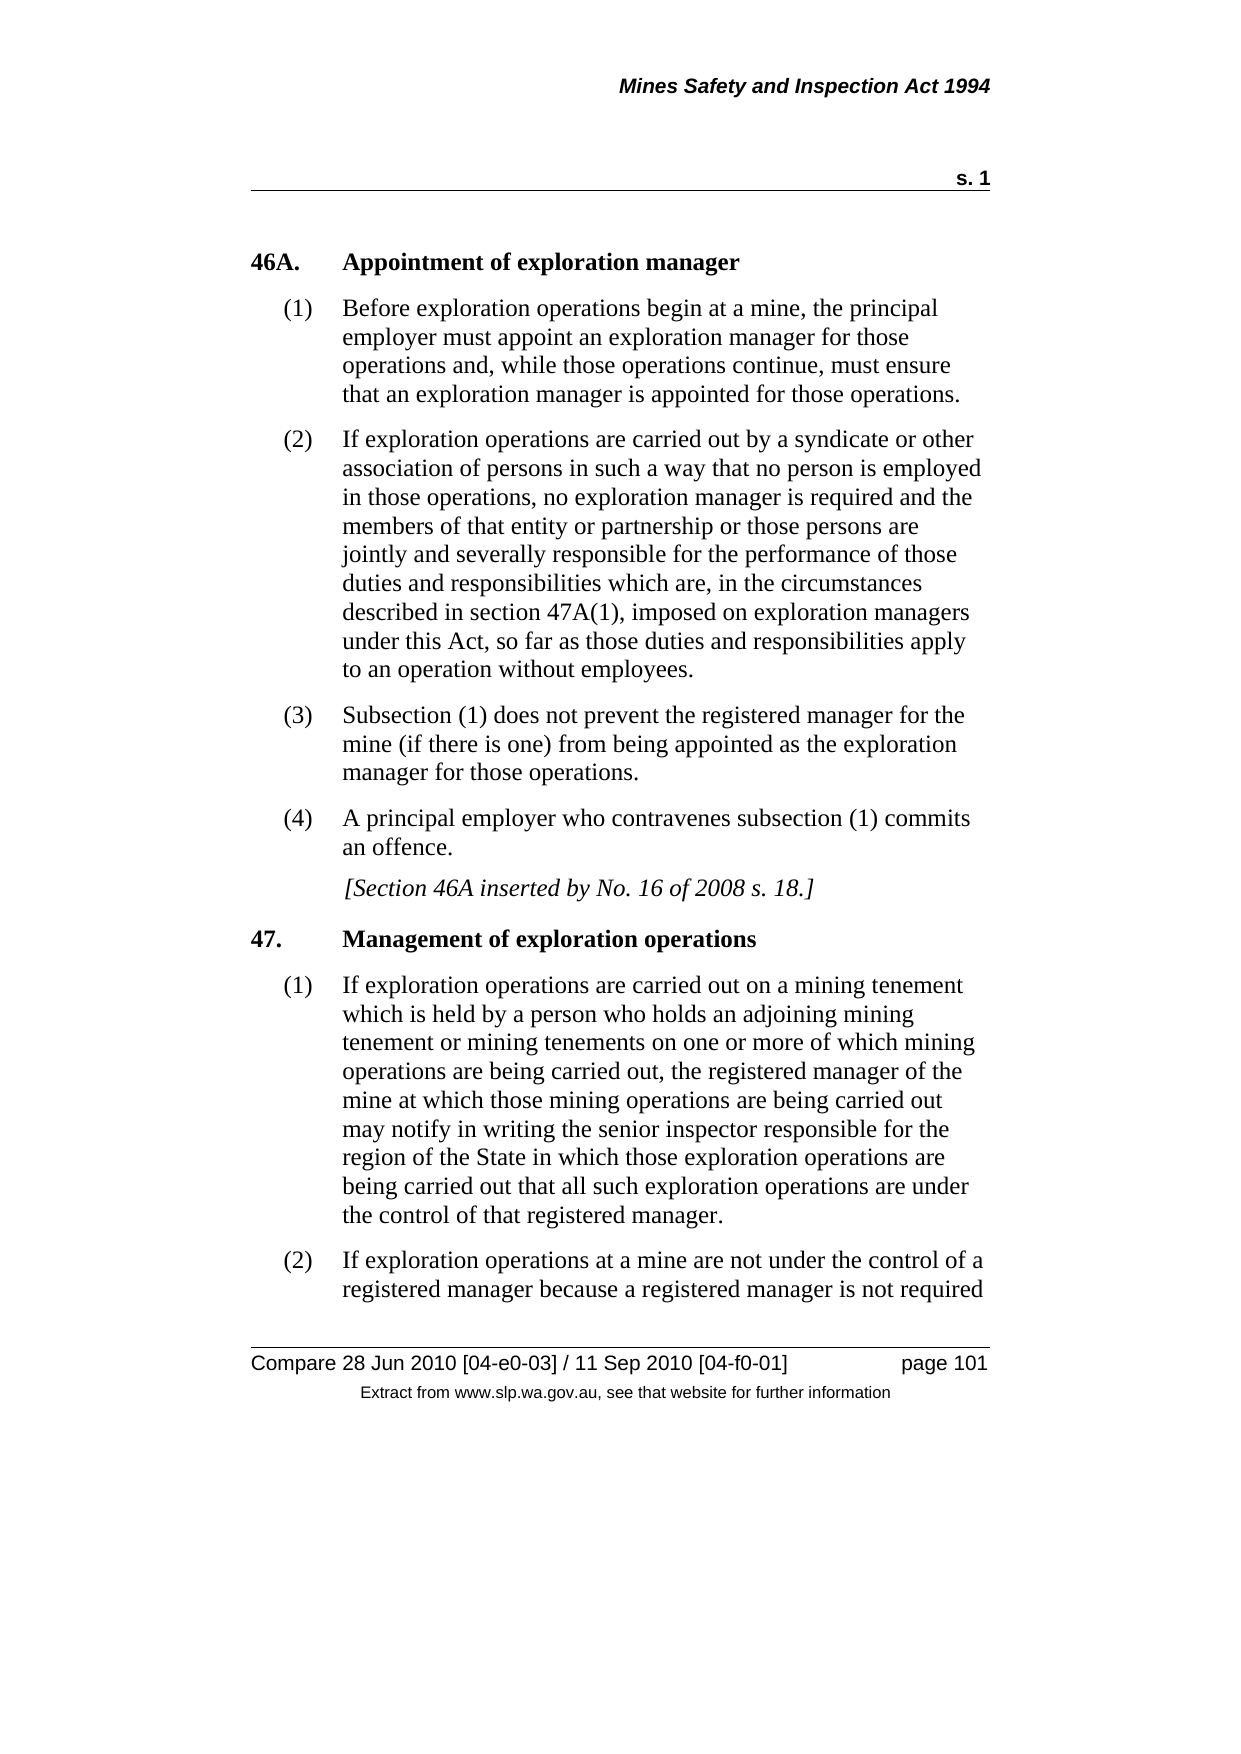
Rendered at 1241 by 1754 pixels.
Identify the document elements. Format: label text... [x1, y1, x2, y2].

text (3) Subsection (1) does not prevent the registered manager for the mine (if there is one) from being appointed as the exploration manager for those operations. [251, 700, 990, 786]
text (4) A principal employer who contravenes subsection (1) commits an offence. [251, 803, 990, 860]
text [251, 1245, 990, 1303]
text [Section 46A inserted by No. 16 of 2008 s. 18.] [251, 873, 990, 902]
text (2) If exploration operations are carried out by a syndicate or other association of persons in such a way that no person is employed in those operations, no exploration manager is required and the members of that entity or partnership or those persons are jointly and severally responsible for the performance of those duties and responsibilities which are, in the circumstances described in section 47A(1), imposed on exploration managers under this Act, so far as those duties and responsibilities apply to an operation without employees. [251, 424, 990, 683]
subtitle 46A. Appointment of exploration manager [251, 247, 990, 276]
subtitle 47. Management of exploration operations [251, 924, 990, 953]
text (1) Before exploration operations begin at a mine, the principal employer must appoint an exploration manager for those operations and, while those operations continue, must ensure that an exploration manager is appointed for those operations. [251, 293, 990, 408]
text (1) If exploration operations are carried out on a mining tenement which is held by a person who holds an adjoining mining tenement or mining tenements on one or more of which mining operations are being carried out, the registered manager of the mine at which those mining operations are being carried out may notify in writing the senior inspector responsible for the region of the State in which those exploration operations are being carried out that all such exploration operations are under the control of that registered manager. [251, 970, 990, 1229]
